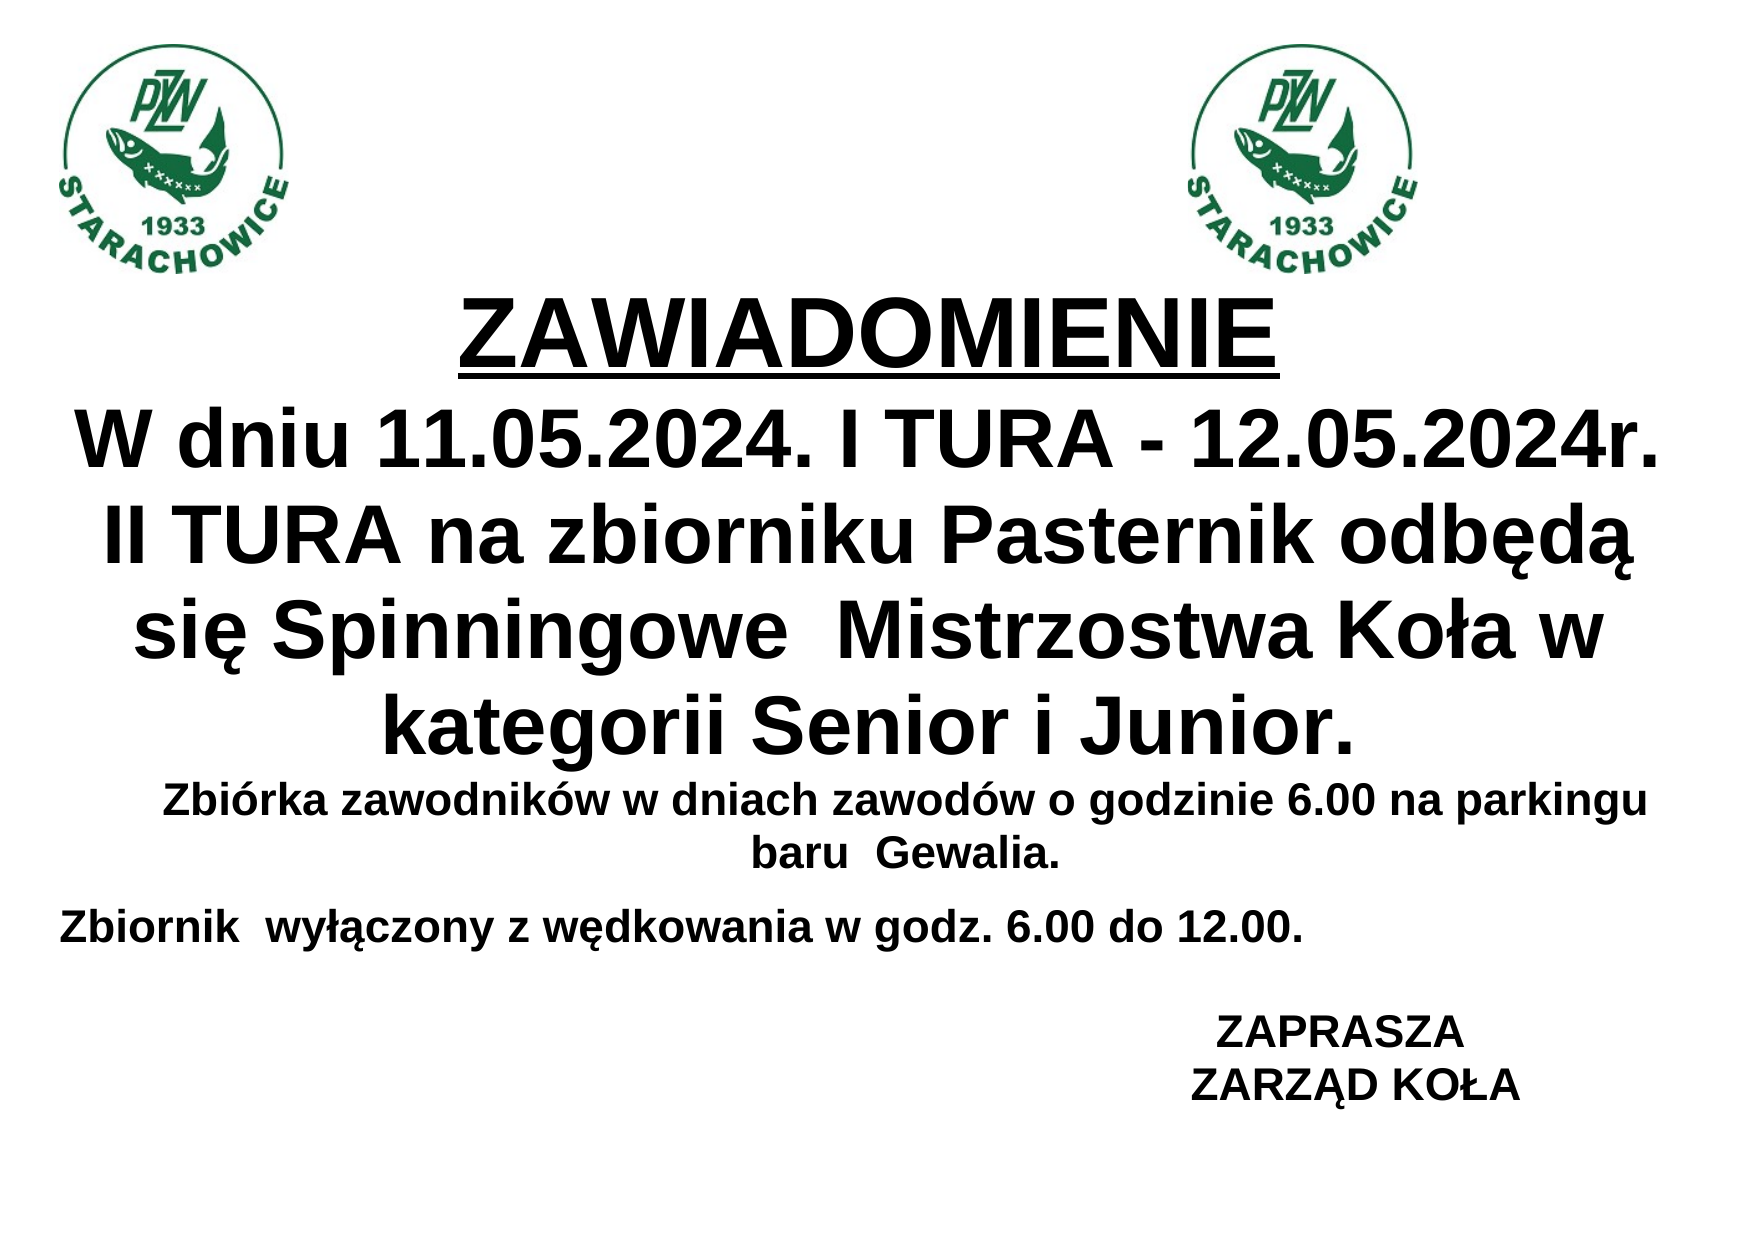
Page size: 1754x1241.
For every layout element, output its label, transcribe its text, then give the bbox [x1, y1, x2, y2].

text Zbiornik wyłączony z wędkowania w godz. 6.00 do 12.00. [59, 899, 1678, 952]
picture [1187, 44, 1418, 274]
text ZAWIADOMIENIE [59, 274, 1678, 389]
picture [59, 44, 289, 274]
text ZAPRASZA [59, 1005, 1678, 1057]
text Zbiórka zawodników w dniach zawodów o godzinie 6.00 na parkingu baru Gewalia. [133, 772, 1678, 878]
text W dniu 11.05.2024. I TURA - 12.05.2024r. II TURA na zbiorniku Pasternik odbędą się Spinningowe Mistrzostwa Koła w kategorii Senior i Junior. [59, 389, 1678, 772]
text ZARZĄD KOŁA [59, 1057, 1678, 1110]
